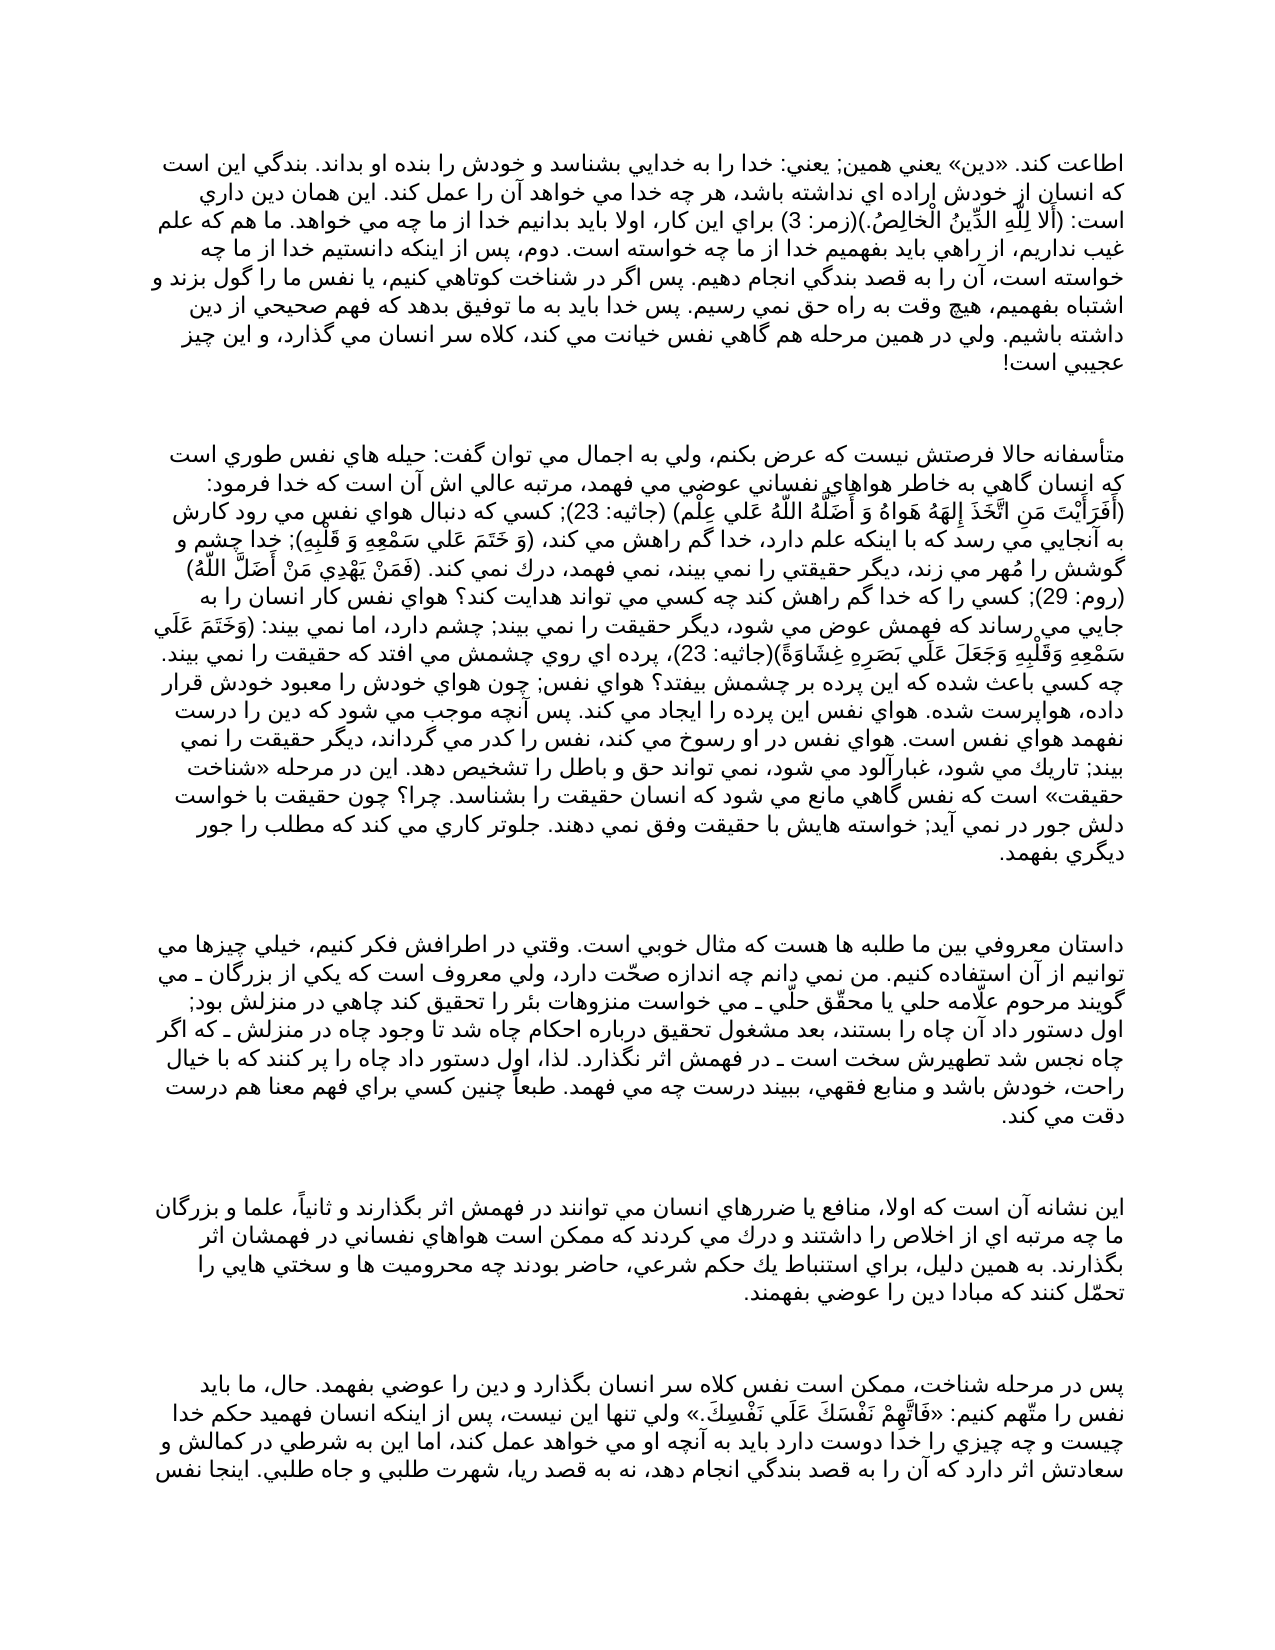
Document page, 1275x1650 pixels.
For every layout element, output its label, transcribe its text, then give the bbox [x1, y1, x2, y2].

text اين نشانه آن است كه اولا، منافع يا ضررهاي انسان مي توانند در فهمش اثر بگذارند و ثانياً، علما و بزرگان ما چه مرتبه اي از اخلاص را داشتند و درك مي كردند كه ممكن است هواهاي نفساني در فهمشان اثر بگذارند. به همين دليل، براي استنباط يك حكم شرعي، حاضر بودند چه محروميت ها و سختي هايي را تحمّل كنند كه مبادا دين را عوضي بفهمند. [150, 1194, 1125, 1305]
text متأسفانه حالا فرصتش نيست كه عرض بكنم، ولي به اجمال مي توان گفت: حيله هاي نفس طوري است كه انسان گاهي به خاطر هواهاي نفساني عوضي مي فهمد، مرتبه عالي اش آن است كه خدا فرمود: (أَفَرَأَيْتَ مَنِ اتَّخَذَ إِلهَهُ هَواهُ وَ أَضَلَّهُ اللّهُ عَلي عِلْم) (جاثيه: 23); كسي كه دنبال هواي نفس مي رود كارش به آنجايي مي رسد كه با اينكه علم دارد، خدا گم راهش مي كند، (وَ خَتَمَ عَلي سَمْعِهِ وَ قَلْبِهِ); خدا چشم و گوشش را مُهر مي زند، ديگر حقيقتي را نمي بيند، نمي فهمد، درك نمي كند. (فَمَنْ يَهْدِي مَنْ أَضَلَّ اللّهُ)(روم: 29); كسي را كه خدا گم راهش كند چه كسي مي تواند هدايت كند؟ هواي نفس كار انسان را به جايي مي رساند كه فهمش عوض مي شود، ديگر حقيقت را نمي بيند; چشم دارد، اما نمي بيند: (وَخَتَمَ عَلَي سَمْعِهِ وَقَلْبِهِ وَجَعَلَ عَلَي بَصَرِهِ غِشَاوَةً)(جاثيه: 23)، پرده اي روي چشمش مي افتد كه حقيقت را نمي بيند. چه كسي باعث شده كه اين پرده بر چشمش بيفتد؟ هواي نفس; چون هواي خودش را معبود خودش قرار داده، هواپرست شده. هواي نفس اين پرده را ايجاد مي كند. پس آنچه موجب مي شود كه دين را درست نفهمد هواي نفس است. هواي نفس در او رسوخ مي كند، نفس را كدر مي گرداند، ديگر حقيقت را نمي بيند; تاريك مي شود، غبارآلود مي شود، نمي تواند حق و باطل را تشخيص دهد. اين در مرحله «شناخت حقيقت» است كه نفس گاهي مانع مي شود كه انسان حقيقت را بشناسد. چرا؟ چون حقيقت با خواست دلش جور در نمي آيد; خواسته هايش با حقيقت وفق نمي دهند. جلوتر كاري مي كند كه مطلب را جور ديگري بفهمد. [150, 441, 1125, 866]
text داستان معروفي بين ما طلبه ها هست كه مثال خوبي است. وقتي در اطرافش فكر كنيم، خيلي چيزها مي توانيم از آن استفاده كنيم. من نمي دانم چه اندازه صحّت دارد، ولي معروف است كه يكي از بزرگان ـ مي گويند مرحوم علّامه حلي يا محقّق حلّي ـ مي خواست منزوهات بئر را تحقيق كند چاهي در منزلش بود; اول دستور داد آن چاه را بستند، بعد مشغول تحقيق درباره احكام چاه شد تا وجود چاه در منزلش ـ كه اگر چاه نجس شد تطهيرش سخت است ـ در فهمش اثر نگذارد. لذا، اول دستور داد چاه را پر كنند كه با خيال راحت، خودش باشد و منابع فقهي، ببيند درست چه مي فهمد. طبعاً چنين كسي براي فهم معنا هم درست دقت مي كند. [150, 931, 1125, 1128]
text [150, 150, 1125, 375]
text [150, 1371, 1125, 1483]
